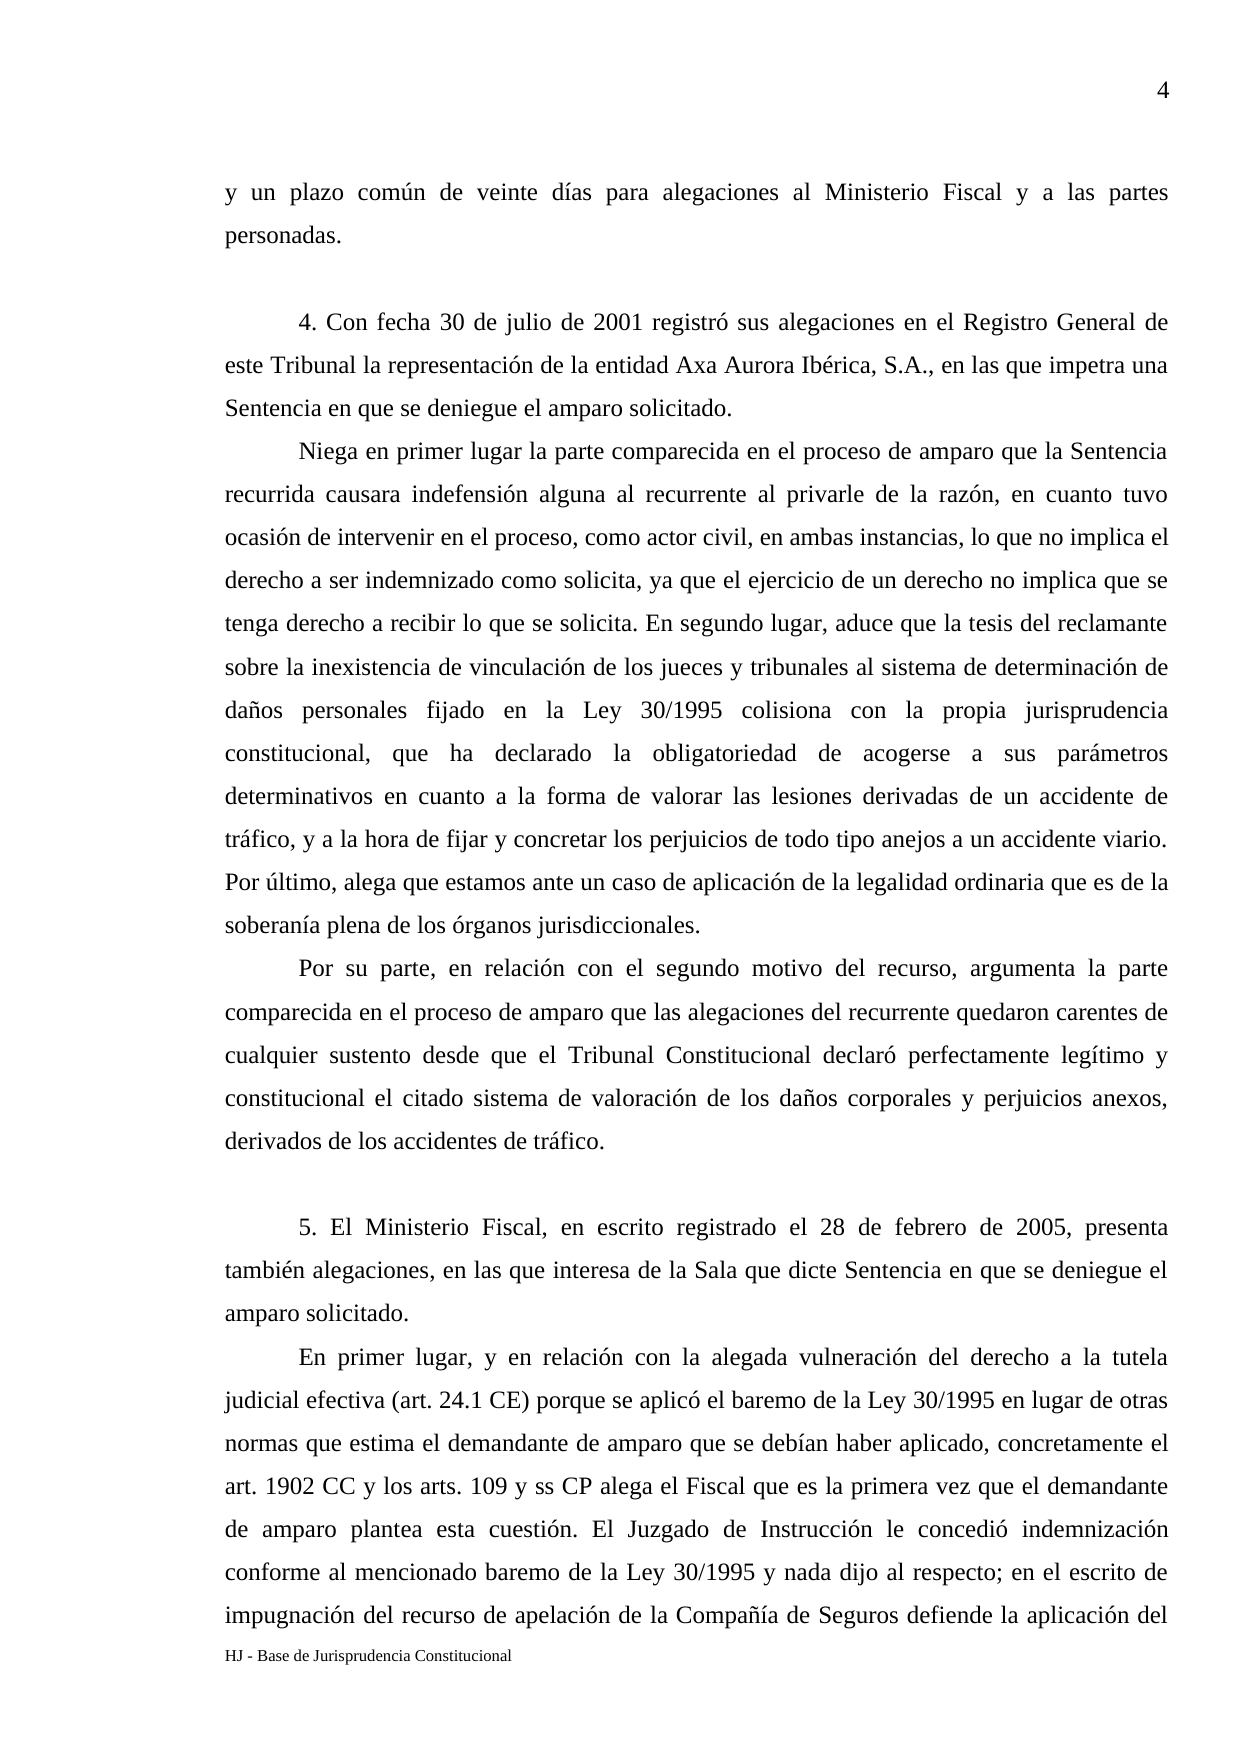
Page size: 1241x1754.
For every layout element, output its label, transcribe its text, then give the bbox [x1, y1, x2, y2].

text Por su parte, en relación con el segundo motivo del recurso, argumenta la parte comparecida en el proceso de amparo que las alegaciones del recurrente quedaron carentes de cualquier sustento desde que el Tribunal Constitucional declaró perfectamente legítimo y constitucional el citado sistema de valoración de los daños corporales y perjuicios anexos, derivados de los accidentes de tráfico. [224, 953, 1169, 1155]
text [224, 177, 1169, 249]
text 5. El Ministerio Fiscal, en escrito registrado el 28 de febrero de 2005, presenta también alegaciones, en las que interesa de la Sala que dicte Sentencia en que se deniegue el amparo solicitado. [224, 1212, 1169, 1327]
text 4. Con fecha 30 de julio de 2001 registró sus alegaciones en el Registro General de este Tribunal la representación de la entidad Axa Aurora Ibérica, S.A., en las que impetra una Sentencia en que se deniegue el amparo solicitado. [224, 307, 1169, 422]
text Niega en primer lugar la parte comparecida en el proceso de amparo que la Sentencia recurrida causara indefensión alguna al recurrente al privarle de la razón, en cuanto tuvo ocasión de intervenir en el proceso, como actor civil, en ambas instancias, lo que no implica el derecho a ser indemnizado como solicita, ya que el ejercicio de un derecho no implica que se tenga derecho a recibir lo que se solicita. En segundo lugar, aduce que la tesis del reclamante sobre la inexistencia de vinculación de los jueces y tribunales al sistema de determinación de daños personales fijado en la Ley 30/1995 colisiona con la propia jurisprudencia constitucional, que ha declarado la obligatoriedad de acogerse a sus parámetros determinativos en cuanto a la forma de valorar las lesiones derivadas de un accidente de tráfico, y a la hora de fijar y concretar los perjuicios de todo tipo anejos a un accidente viario. Por último, alega que estamos ante un caso de aplicación de la legalidad ordinaria que es de la soberanía plena de los órganos jurisdiccionales. [224, 436, 1169, 939]
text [224, 1342, 1169, 1629]
